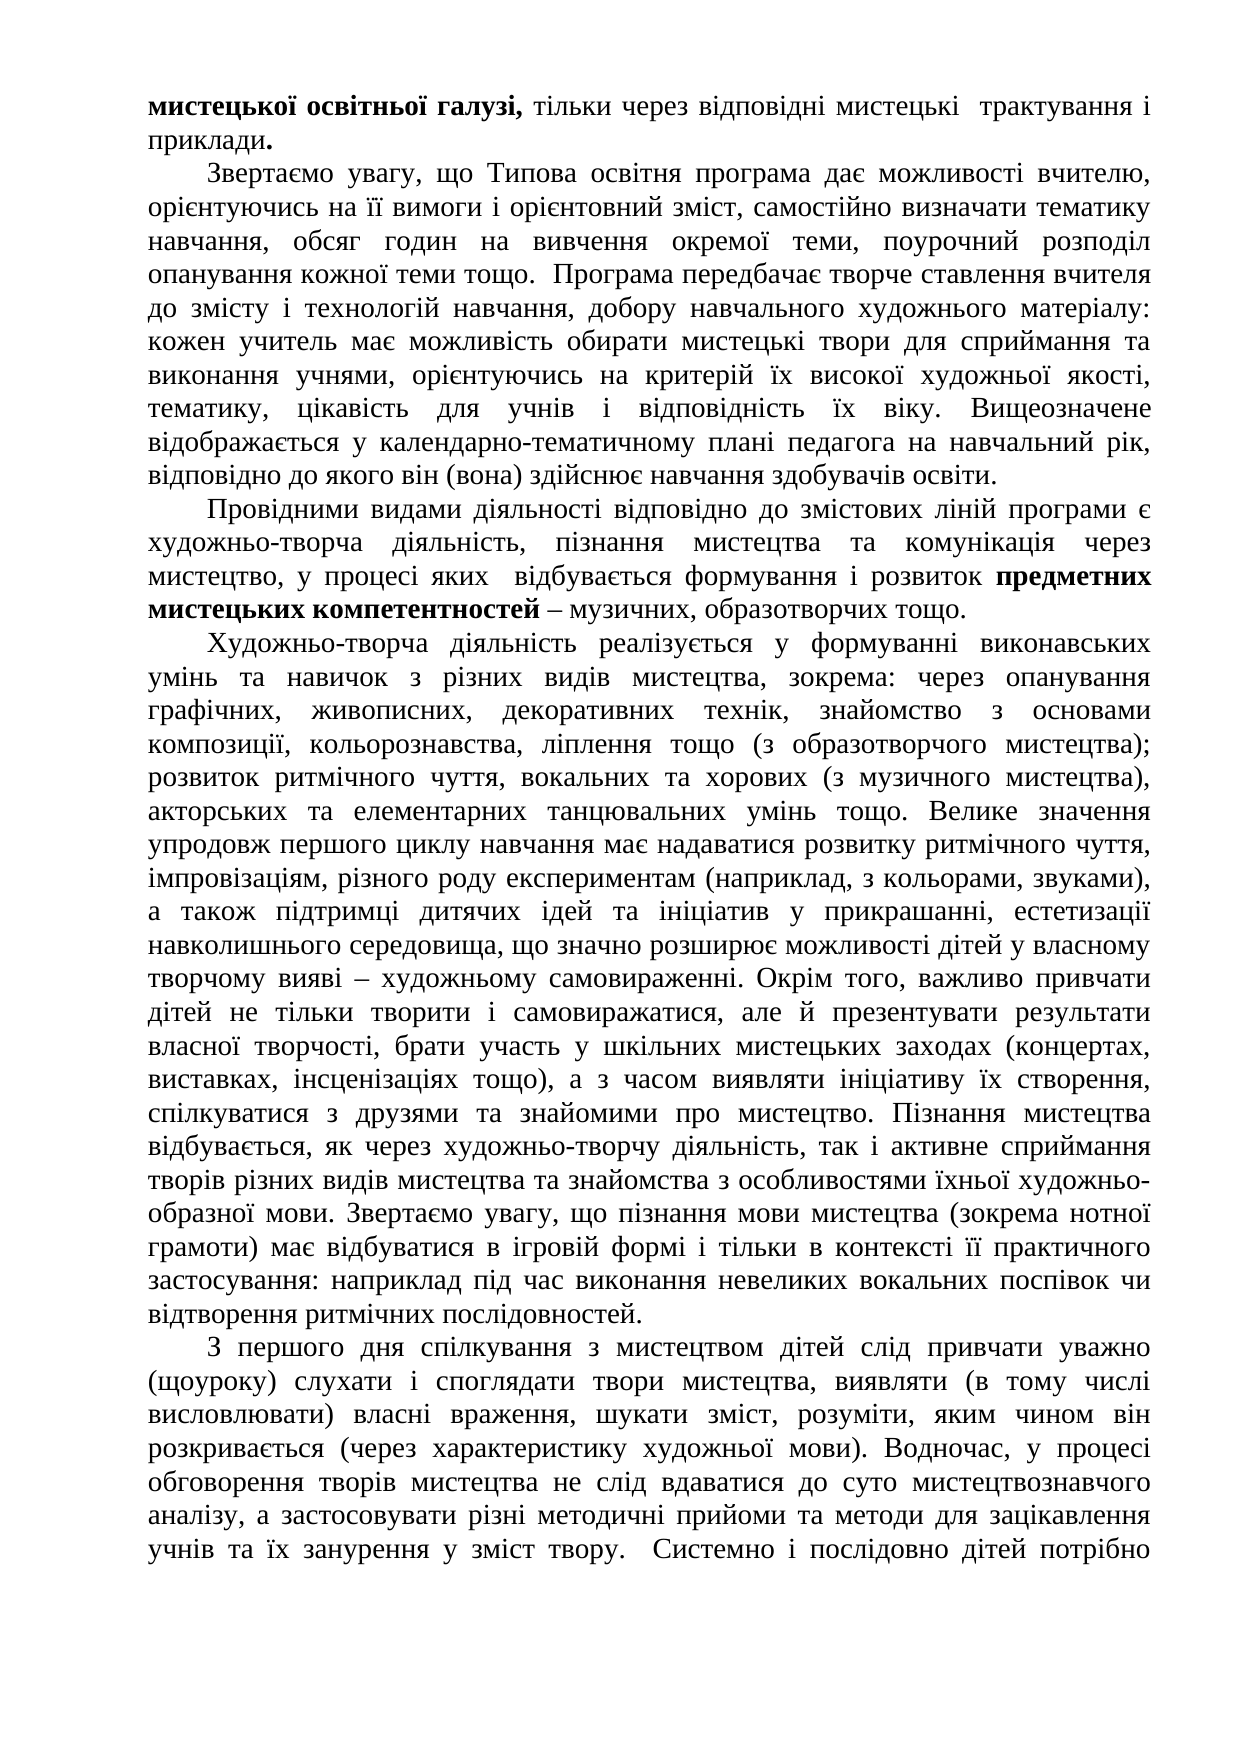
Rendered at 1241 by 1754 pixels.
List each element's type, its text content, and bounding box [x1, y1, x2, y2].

text Провідними видами діяльності відповідно до змістових ліній програми є художньо-творча діяльність, пізнання мистецтва та комунікація через мистецтво, у процесі яких відбувається формування і розвиток предметних мистецьких компетентностей – музичних, образотворчих тощо. [148, 491, 1152, 625]
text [148, 1329, 1152, 1564]
text Звертаємо увагу, що Типова освітня програма дає можливості вчителю, орієнтуючись на її вимоги і орієнтовний зміст, самостійно визначати тематику навчання, обсяг годин на вивчення окремої теми, поурочний розподіл опанування кожної теми тощо. Програма передбачає творче ставлення вчителя до змісту і технологій навчання, добору навчального художнього матеріалу: кожен учитель має можливість обирати мистецькі твори для сприймання та виконання учнями, орієнтуючись на критерій їх високої художньої якості, тематику, цікавість для учнів і відповідність їх віку. Вищеозначене відображається у календарно-тематичному плані педагога на навчальний рік, відповідно до якого він (вона) здійснює навчання здобувачів освіти. [148, 156, 1152, 491]
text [148, 88, 1152, 156]
text Художньо-творча діяльність реалізується у формуванні виконавських умінь та навичок з різних видів мистецтва, зокрема: через опанування графічних, живописних, декоративних технік, знайомство з основами композиції, кольорознавства, ліплення тощо (з образотворчого мистецтва); розвиток ритмічного чуття, вокальних та хорових (з музичного мистецтва), акторських та елементарних танцювальних умінь тощо. Велике значення упродовж першого циклу навчання має надаватися розвитку ритмічного чуття, імпровізаціям, різного роду експериментам (наприклад, з кольорами, звуками), а також підтримці дитячих ідей та ініціатив у прикрашанні, естетизації навколишнього середовища, що значно розширює можливості дітей у власному творчому вияві – художньому самовираженні. Окрім того, важливо привчати дітей не тільки творити і самовиражатися, але й презентувати результати власної творчості, брати участь у шкільних мистецьких заходах (концертах, виставках, інсценізаціях тощо), а з часом виявляти ініціативу їх створення, спілкуватися з друзями та знайомими про мистецтво. Пізнання мистецтва відбувається, як через художньо-творчу діяльність, так і активне сприймання творів різних видів мистецтва та знайомства з особливостями їхньої художньо-образної мови. Звертаємо увагу, що пізнання мови мистецтва (зокрема нотної грамоти) має відбуватися в ігровій формі і тільки в контексті її практичного застосування: наприклад під час виконання невеликих вокальних поспівок чи відтворення ритмічних послідовностей. [148, 625, 1152, 1329]
